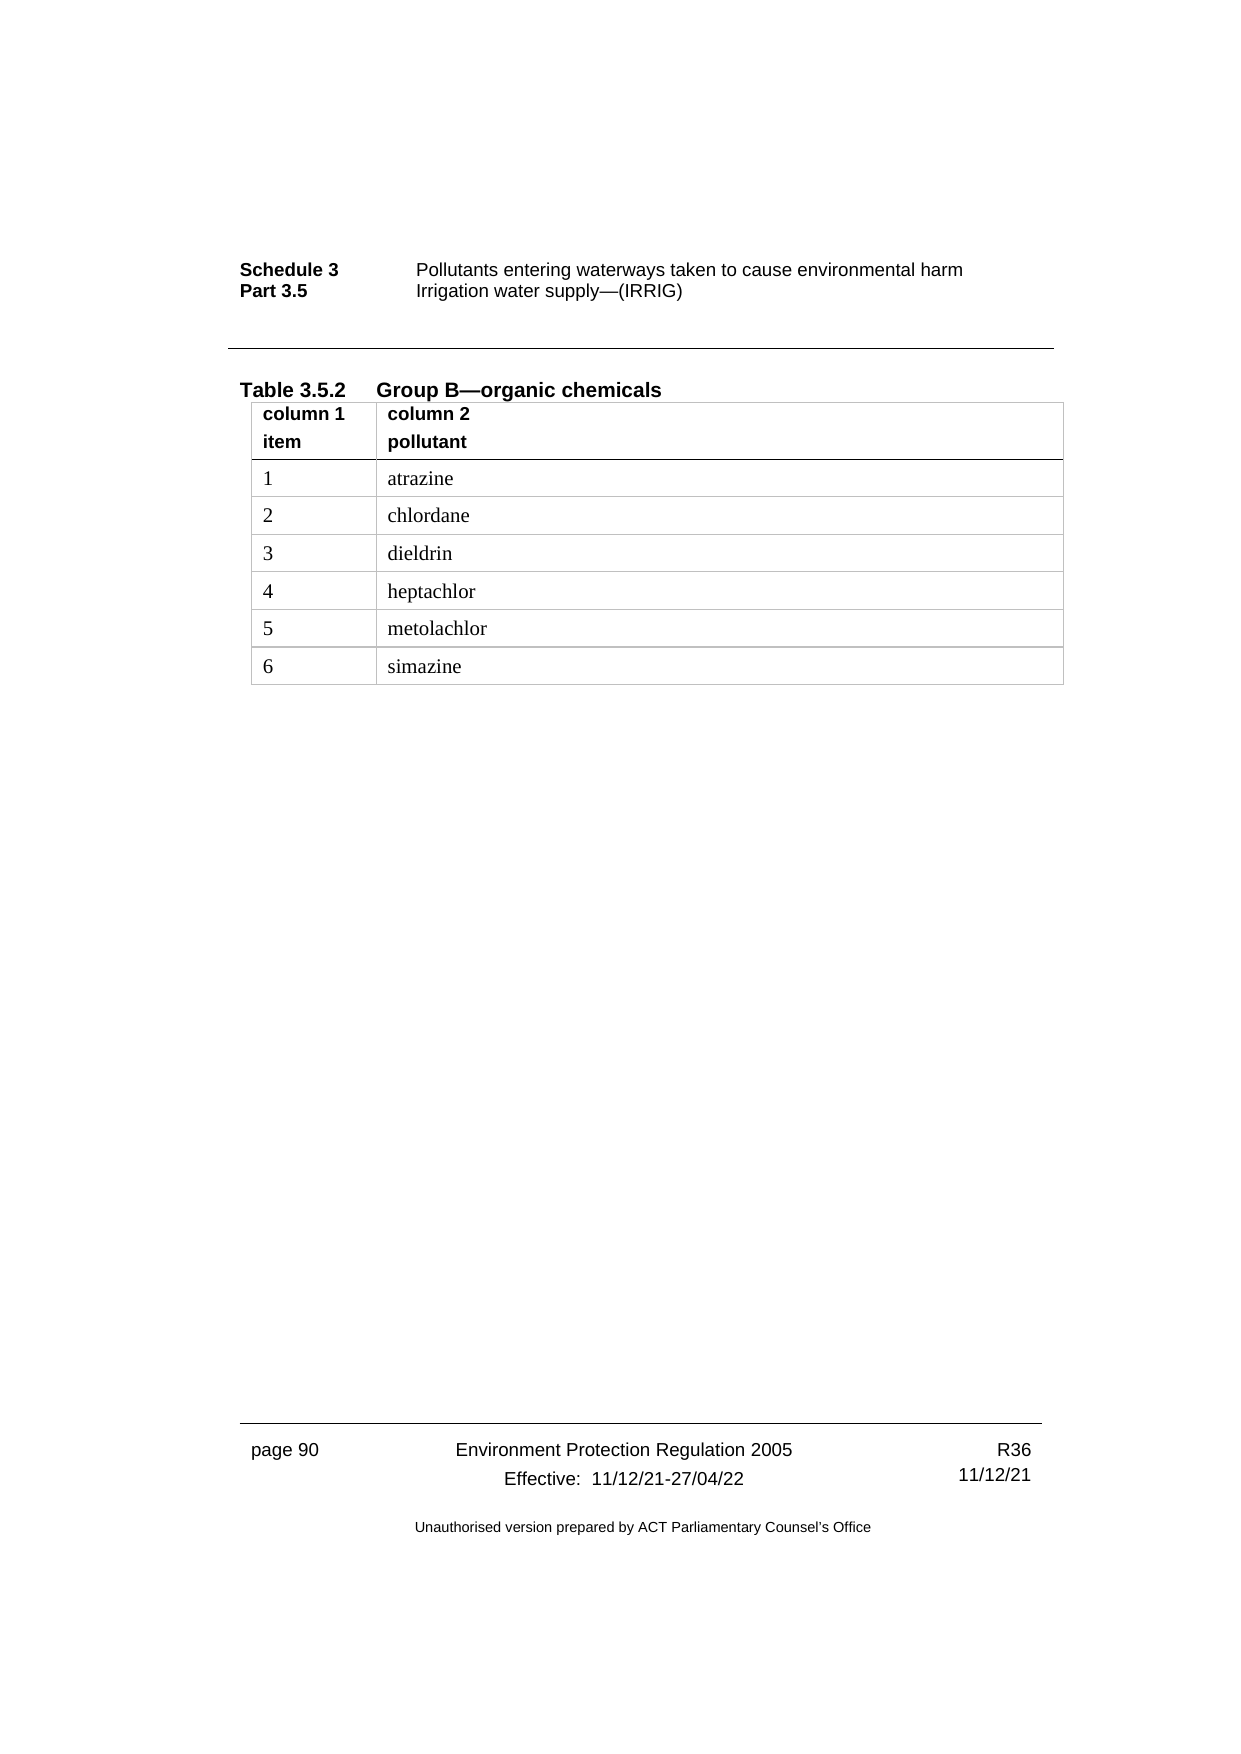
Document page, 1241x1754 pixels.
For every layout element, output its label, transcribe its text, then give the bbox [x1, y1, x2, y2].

table_cell 1 [252, 460, 376, 496]
table_cell 3 [252, 535, 376, 571]
table_cell 2 [252, 497, 376, 534]
table_header column 1 item [252, 403, 376, 458]
table_cell 4 [252, 572, 376, 609]
table_cell heptachlor [377, 572, 1063, 609]
table_cell 6 [252, 648, 376, 684]
table_cell simazine [377, 648, 1063, 684]
table_cell atrazine [377, 460, 1063, 496]
table_header column 2 pollutant [377, 403, 1063, 458]
table_cell metolachlor [377, 610, 1063, 646]
table_cell dieldrin [377, 535, 1063, 571]
table_cell chlordane [377, 497, 1063, 534]
text Table 3.5.2 Group B—organic chemicals [239, 378, 1042, 402]
table_cell 5 [252, 610, 376, 646]
